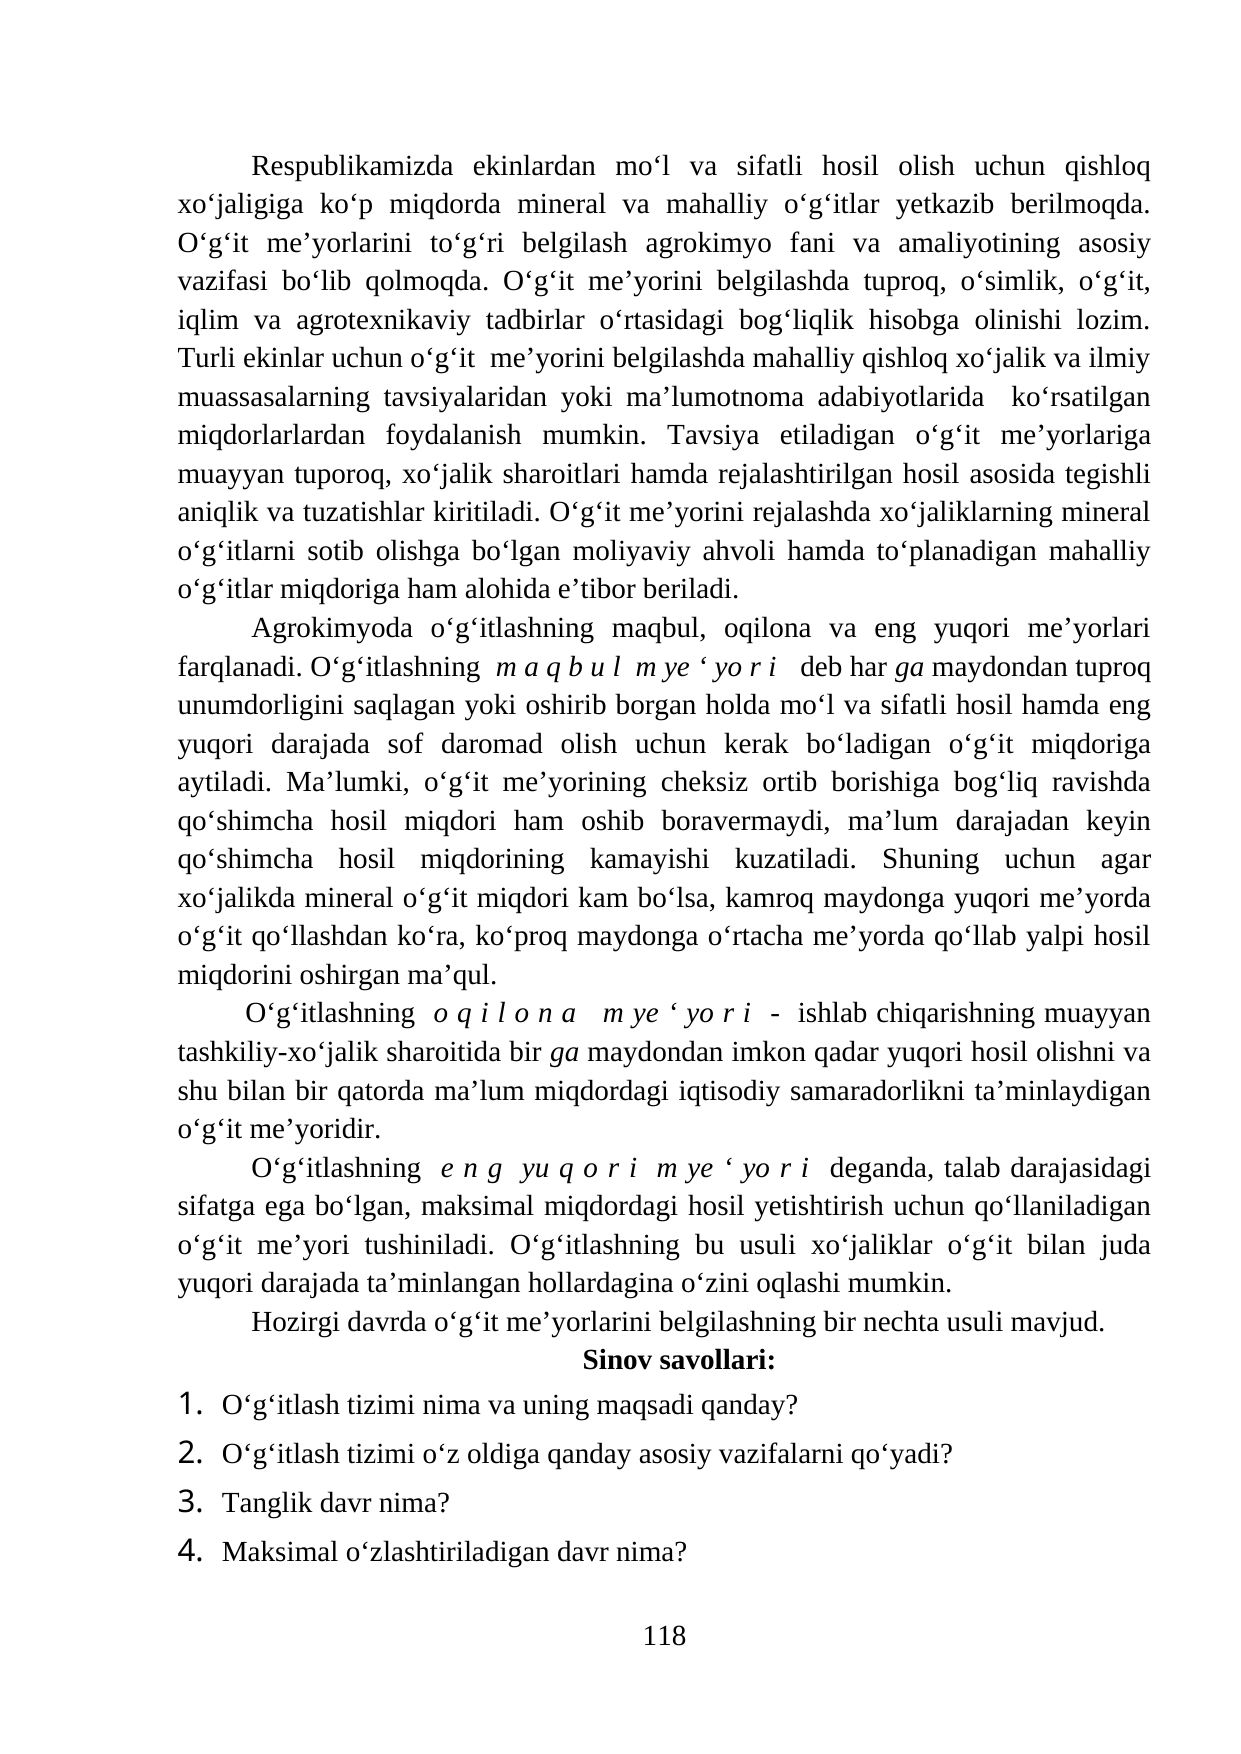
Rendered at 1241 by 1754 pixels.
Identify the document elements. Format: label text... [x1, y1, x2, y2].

text Sinov savollari: [177, 1342, 1152, 1376]
list Maksimal o‘zlashtiriladigan davr nima? [177, 1528, 1152, 1571]
list O‘g‘itlashning o q i l o n a m ye ‘ yo r i - ishlab chiqarishning muayyan tashkiliy-xo‘jalik sharoitida bir ga maydondan imkon qadar yuqori hosil olishni va shu bilan bir qatorda ma’lum miqdordagi iqtisodiy samaradorlikni ta’minlaydigan o‘g‘it me’yoridir. [177, 996, 1152, 1145]
list tanglik davr nima? [177, 1479, 1152, 1522]
list Respublikamizda ekinlardan mo‘l va sifatli hosil olish uchun qishloq xo‘jaligiga ko‘p miqdorda mineral va mahalliy o‘g‘itlar yetkazib berilmoqda. O‘g‘it me’yorlarini to‘g‘ri belgilash agrokimyo fani va amaliyotining asosiy vazifasi bo‘lib qolmoqda. O‘g‘it me’yorini belgilashda tuproq, o‘simlik, o‘g‘it, iqlim va agrotexnikaviy tadbirlar o‘rtasidagi bog‘liqlik hisobga olinishi lozim. Turli ekinlar uchun o‘g‘it me’yorini belgilashda mahalliy qishloq xo‘jalik va ilmiy muassasalarning tavsiyalaridan yoki ma’lumotnoma adabiyotlarida ko‘rsatilgan miqdorlarlardan foydalanish mumkin. Tavsiya etiladigan o‘g‘it me’yorlariga muayyan tuporoq, xo‘jalik sharoitlari hamda rejalashtirilgan hosil asosida tegishli aniqlik va tuzatishlar kiritiladi. O‘g‘it me’yorini rejalashda xo‘jaliklarning mineral o‘g‘itlarni sotib olishga bo‘lgan moliyaviy ahvoli hamda to‘planadigan mahalliy o‘g‘itlar miqdoriga ham alohida e’tibor beriladi. [177, 148, 1152, 605]
list O‘g‘itlash tizimi nima va uning maqsadi qanday? [177, 1381, 1152, 1424]
list Agrokimyoda o‘g‘itlashning maqbul, oqilona va eng yuqori me’yorlari farqlanadi. O‘g‘itlashning m a q b u l m ye ‘ yo r i deb har ga maydondan tuproq unumdorligini saqlagan yoki oshirib borgan holda mo‘l va sifatli hosil hamda eng yuqori darajada sof daromad olish uchun kerak bo‘ladigan o‘g‘it miqdoriga aytiladi. Ma’lumki, o‘g‘it me’yorining cheksiz ortib borishiga bog‘liq ravishda qo‘shimcha hosil miqdori ham oshib boravermaydi, ma’lum darajadan keyin qo‘shimcha hosil miqdorining kamayishi kuzatiladi. Shuning uchun agar xo‘jalikda mineral o‘g‘it miqdori kam bo‘lsa, kamroq maydonga yuqori me’yorda o‘g‘it qo‘llashdan ko‘ra, ko‘proq maydonga o‘rtacha me’yorda qo‘llab yalpi hosil miqdorini oshirgan ma’qul. [177, 610, 1152, 991]
list O‘g‘itlashning e n g yu q o r i m ye ‘ yo r i deganda, talab darajasidagi sifatga ega bo‘lgan, maksimal miqdordagi hosil yetishtirish uchun qo‘llaniladigan o‘g‘it me’yori tushiniladi. O‘g‘itlashning bu usuli xo‘jaliklar o‘g‘it bilan juda yuqori darajada ta’minlangan hollardagina o‘zini oqlashi mumkin. [177, 1150, 1152, 1299]
list Hozirgi davrda o‘g‘it me’yorlarini belgilashning bir nechta usuli mavjud. [177, 1304, 1152, 1337]
list O‘g‘itlash tizimi o‘z oldiga qanday asosiy vazifalarni qo‘yadi? [177, 1430, 1152, 1473]
